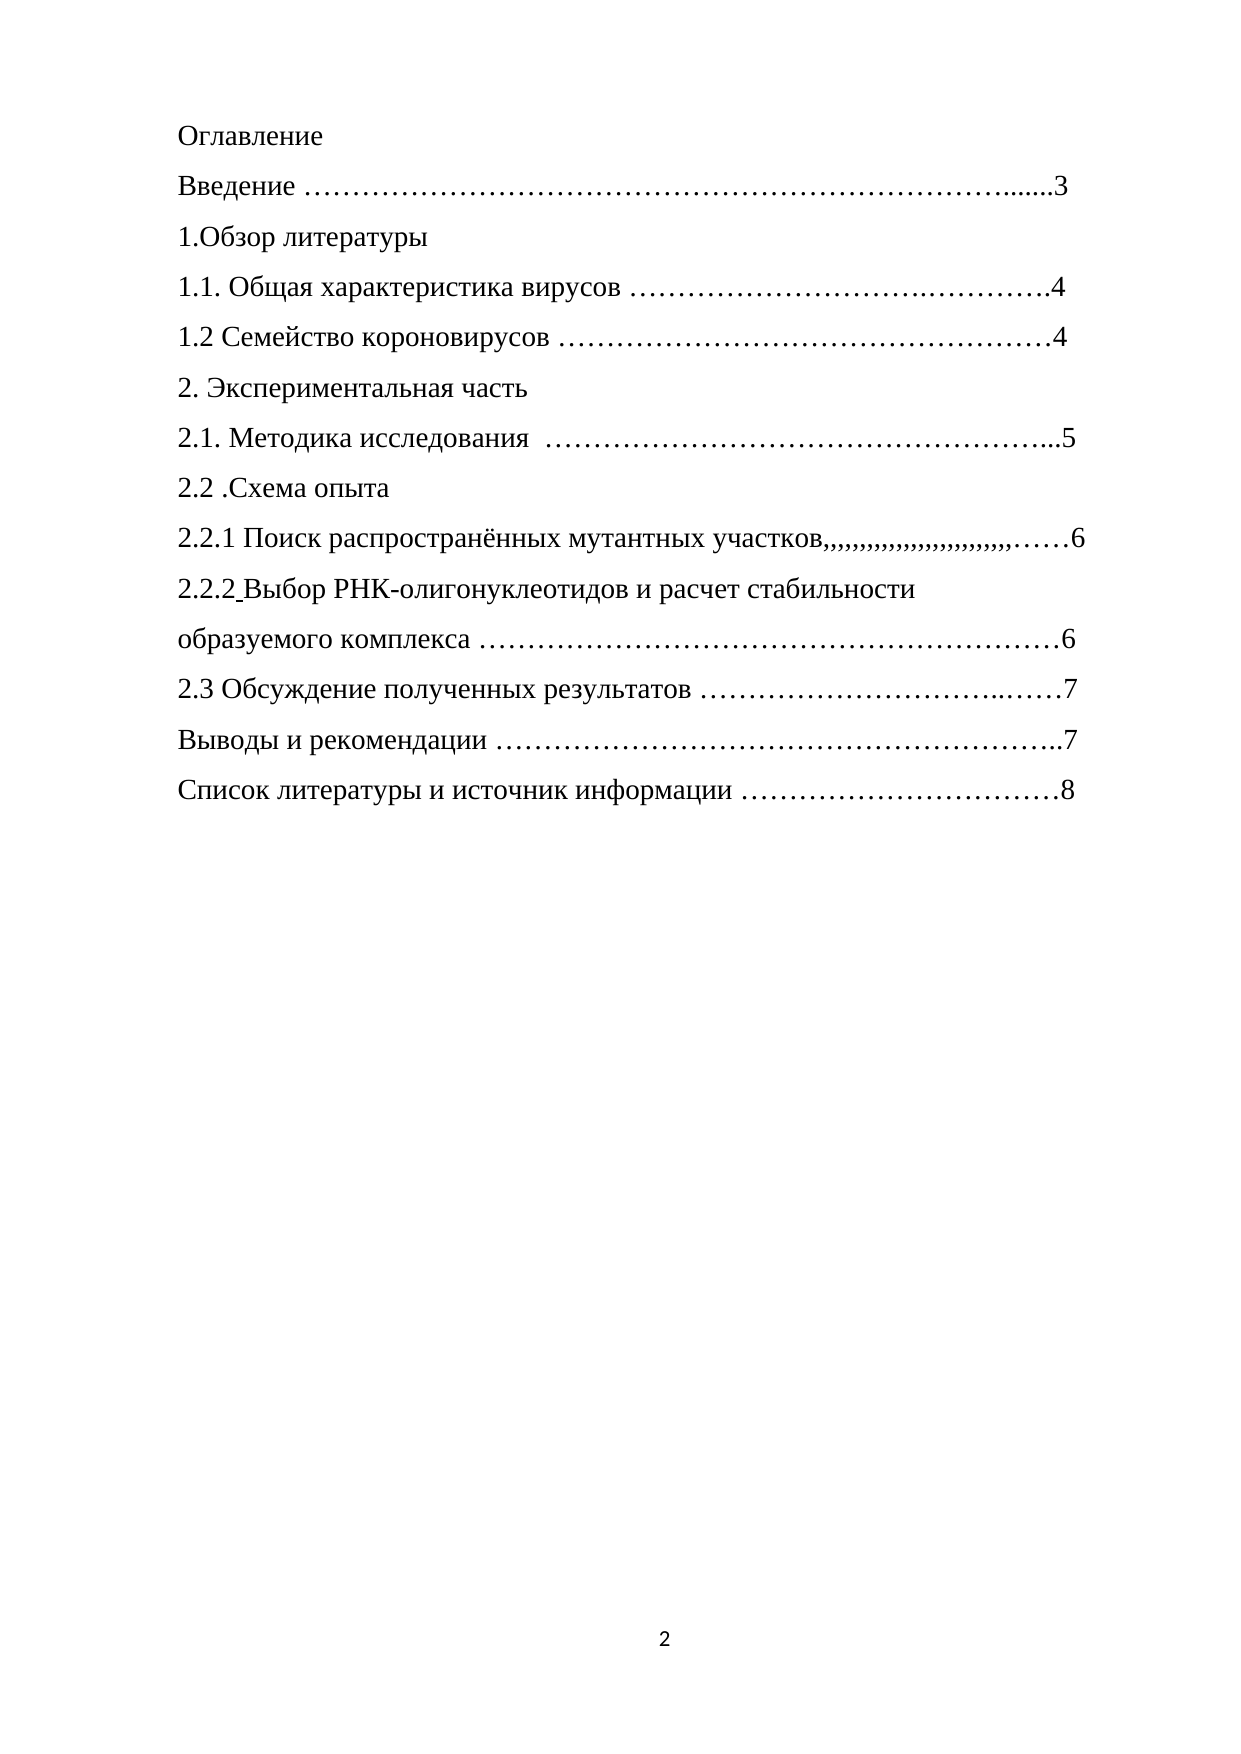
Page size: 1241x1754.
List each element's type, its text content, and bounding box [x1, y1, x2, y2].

text Список литературы и источник информации ……………………………8 [177, 772, 1152, 806]
text 1.1. Общая характеристика вирусов ………………………….………….4 [177, 269, 1152, 303]
text 2.3 Обсуждение полученных результатов …………………………..……7 [177, 672, 1152, 705]
text 2. Экспериментальная часть [177, 370, 1152, 403]
text 2.2.1 Поиск распространённых мутантных участков,,,,,,,,,,,,,,,,,,,,,,,,,,……6 [177, 521, 1152, 554]
text 2.2.2 Выбор РНК-олигонуклеотидов и расчет стабильности [177, 571, 1152, 604]
text образуемого комплекса ……………………………………………………6 [177, 621, 1152, 655]
text 1.Обзор литературы [177, 219, 1152, 252]
text 2.1. Методика исследования ……………………………………………...5 [177, 420, 1152, 453]
text Выводы и рекомендации …………………………………………………..7 [177, 722, 1152, 755]
text 1.2 Семейство короновирусов ……………………………………………4 [177, 319, 1152, 353]
text Введение ……………………………………………………………….......3 [177, 168, 1152, 202]
text 2.2 .Схема опыта [177, 470, 1152, 504]
text Оглавление [177, 118, 1152, 152]
